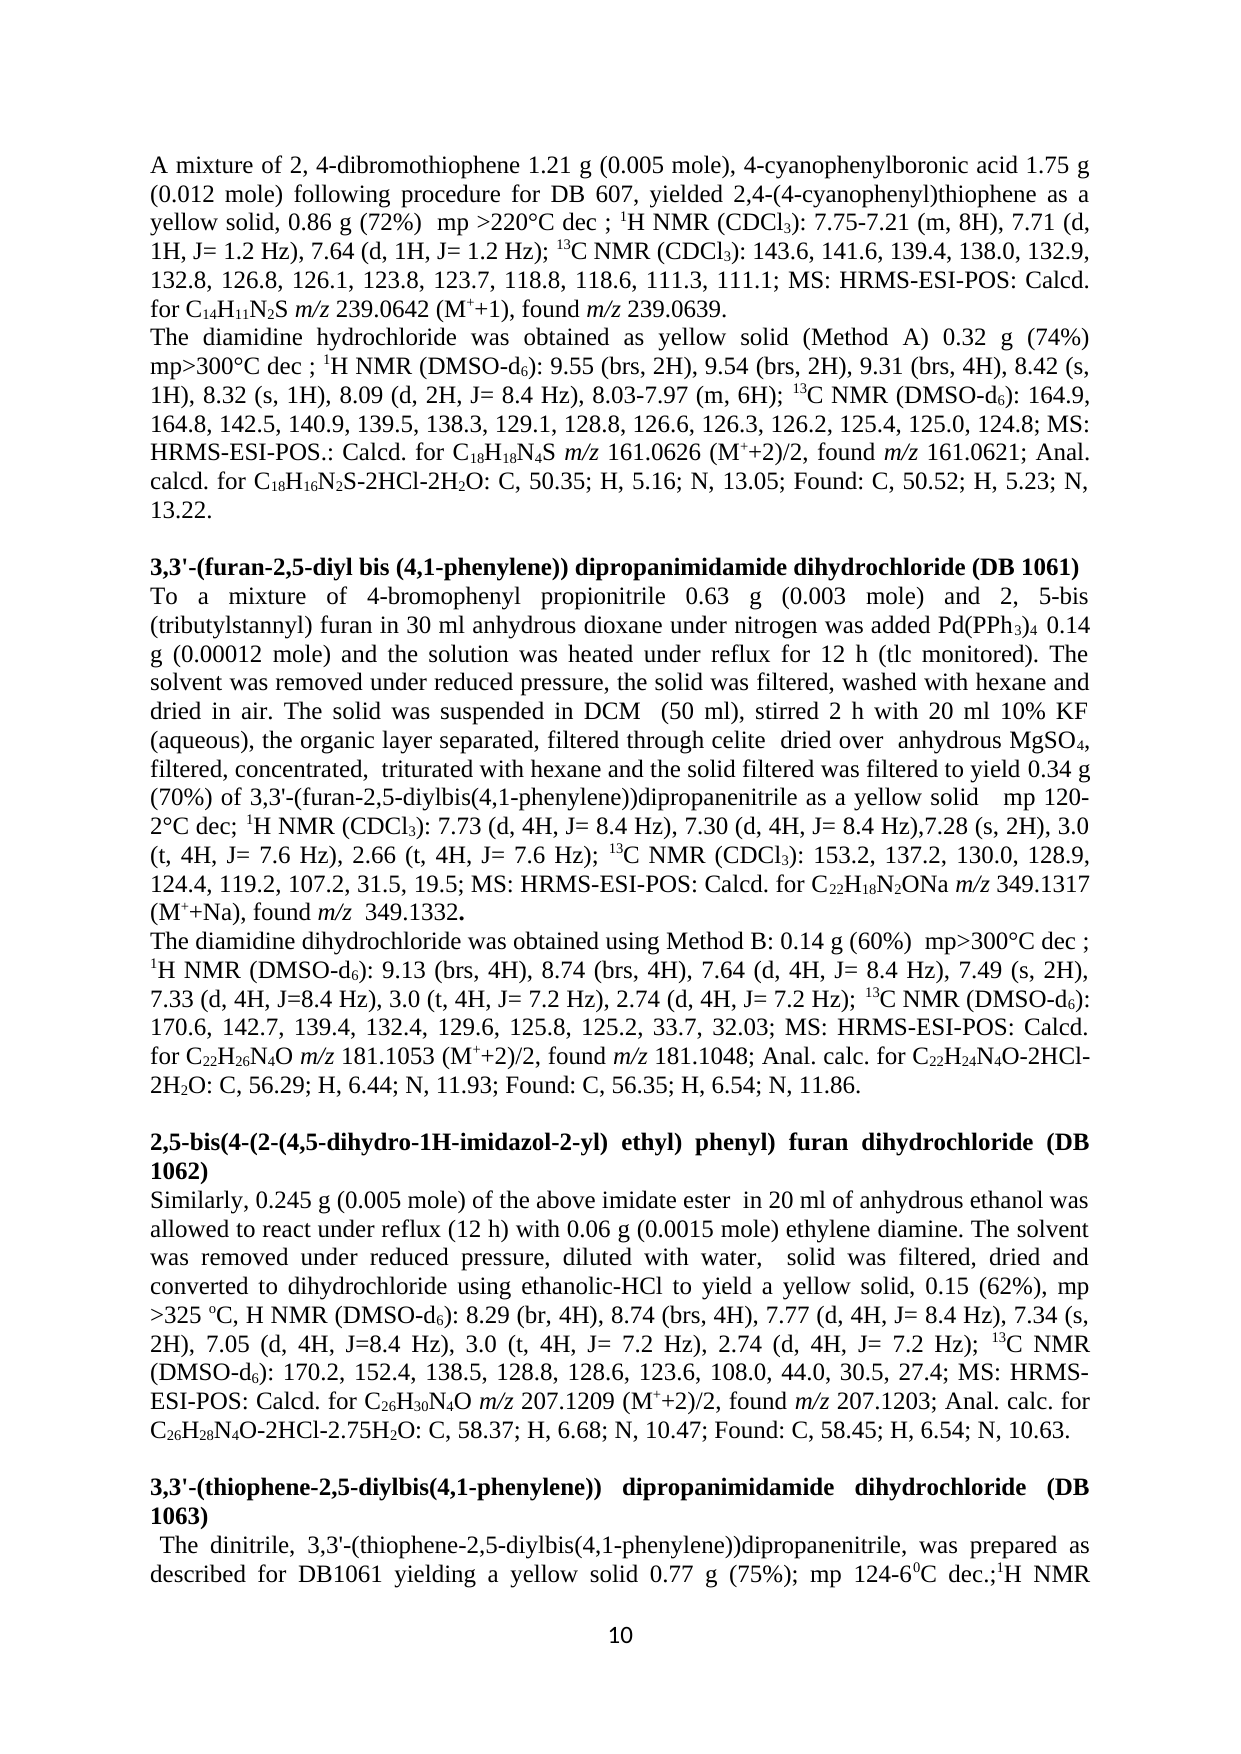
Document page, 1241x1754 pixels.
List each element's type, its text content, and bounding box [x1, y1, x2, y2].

text The diamidine hydrochloride was obtained as yellow solid (Method A) 0.32 g (74%) mp>300°C dec ; 1H NMR (DMSO-d6): 9.55 (brs, 2H), 9.54 (brs, 2H), 9.31 (brs, 4H), 8.42 (s, 1H), 8.32 (s, 1H), 8.09 (d, 2H, J= 8.4 Hz), 8.03-7.97 (m, 6H); 13C NMR (DMSO-d6): 164.9, 164.8, 142.5, 140.9, 139.5, 138.3, 129.1, 128.8, 126.6, 126.3, 126.2, 125.4, 125.0, 124.8; MS: HRMS-ESI-POS.: Calcd. for C18H18N4S m/z 161.0626 (M++2)/2, found m/z 161.0621; Anal. calcd. for C18H16N2S-2HCl-2H2O: C, 50.35; H, 5.16; N, 13.05; Found: C, 50.52; H, 5.23; N, 13.22. [150, 322, 1090, 524]
text 2,5-bis(4-(2-(4,5-dihydro-1H-imidazol-2-yl) ethyl) phenyl) furan dihydrochloride (DB 1062) [150, 1127, 1090, 1185]
text To a mixture of 4-bromophenyl propionitrile 0.63 g (0.003 mole) and 2, 5-bis (tributylstannyl) furan in 30 ml anhydrous dioxane under nitrogen was added Pd(PPh3)4 0.14 g (0.00012 mole) and the solution was heated under reflux for 12 h (tlc monitored). The solvent was removed under reduced pressure, the solid was filtered, washed with hexane and dried in air. The solid was suspended in DCM (50 ml), stirred 2 h with 20 ml 10% KF (aqueous), the organic layer separated, filtered through celite dried over anhydrous MgSO4, filtered, concentrated, triturated with hexane and the solid filtered was filtered to yield 0.34 g (70%) of 3,3'-(furan-2,5-diylbis(4,1-phenylene))dipropanenitrile as a yellow solid mp 120-2°C dec; 1H NMR (CDCl3): 7.73 (d, 4H, J= 8.4 Hz), 7.30 (d, 4H, J= 8.4 Hz),7.28 (s, 2H), 3.0 (t, 4H, J= 7.6 Hz), 2.66 (t, 4H, J= 7.6 Hz); 13C NMR (CDCl3): 153.2, 137.2, 130.0, 128.9, 124.4, 119.2, 107.2, 31.5, 19.5; MS: HRMS-ESI-POS: Calcd. for C22H18N2ONa m/z 349.1317 (M++Na), found m/z 349.1332. [150, 581, 1090, 926]
text A mixture of 2, 4-dibromothiophene 1.21 g (0.005 mole), 4-cyanophenylboronic acid 1.75 g (0.012 mole) following procedure for DB 607, yielded 2,4-(4-cyanophenyl)thiophene as a yellow solid, 0.86 g (72%) mp >220°C dec ; 1H NMR (CDCl3): 7.75-7.21 (m, 8H), 7.71 (d, 1H, J= 1.2 Hz), 7.64 (d, 1H, J= 1.2 Hz); 13C NMR (CDCl3): 143.6, 141.6, 139.4, 138.0, 132.9, 132.8, 126.8, 126.1, 123.8, 123.7, 118.8, 118.6, 111.3, 111.1; MS: HRMS-ESI-POS: Calcd. for C14H11N2S m/z 239.0642 (M++1), found m/z 239.0639. [150, 150, 1090, 322]
text 3,3'-(furan-2,5-diyl bis (4,1-phenylene)) dipropanimidamide dihydrochloride (DB 1061) [150, 552, 1090, 581]
text The diamidine dihydrochloride was obtained using Method B: 0.14 g (60%) mp>300°C dec ; 1H NMR (DMSO-d6): 9.13 (brs, 4H), 8.74 (brs, 4H), 7.64 (d, 4H, J= 8.4 Hz), 7.49 (s, 2H), 7.33 (d, 4H, J=8.4 Hz), 3.0 (t, 4H, J= 7.2 Hz), 2.74 (d, 4H, J= 7.2 Hz); 13C NMR (DMSO-d6): 170.6, 142.7, 139.4, 132.4, 129.6, 125.8, 125.2, 33.7, 32.03; MS: HRMS-ESI-POS: Calcd. for C22H26N4O m/z 181.1053 (M++2)/2, found m/z 181.1048; Anal. calc. for C22H24N4O-2HCl-2H2O: C, 56.29; H, 6.44; N, 11.93; Found: C, 56.35; H, 6.54; N, 11.86. [150, 926, 1090, 1099]
text Similarly, 0.245 g (0.005 mole) of the above imidate ester in 20 ml of anhydrous ethanol was allowed to react under reflux (12 h) with 0.06 g (0.0015 mole) ethylene diamine. The solvent was removed under reduced pressure, diluted with water, solid was filtered, dried and converted to dihydrochloride using ethanolic-HCl to yield a yellow solid, 0.15 (62%), mp >325 oC, H NMR (DMSO-d6): 8.29 (br, 4H), 8.74 (brs, 4H), 7.77 (d, 4H, J= 8.4 Hz), 7.34 (s, 2H), 7.05 (d, 4H, J=8.4 Hz), 3.0 (t, 4H, J= 7.2 Hz), 2.74 (d, 4H, J= 7.2 Hz); 13C NMR (DMSO-d6): 170.2, 152.4, 138.5, 128.8, 128.6, 123.6, 108.0, 44.0, 30.5, 27.4; MS: HRMS-ESI-POS: Calcd. for C26H30N4O m/z 207.1209 (M++2)/2, found m/z 207.1203; Anal. calc. for C26H28N4O-2HCl-2.75H2O: C, 58.37; H, 6.68; N, 10.47; Found: C, 58.45; H, 6.54; N, 10.63. [150, 1185, 1090, 1444]
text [150, 1530, 1090, 1587]
text 3,3'-(thiophene-2,5-diylbis(4,1-phenylene)) dipropanimidamide dihydrochloride (DB 1063) [150, 1472, 1090, 1530]
